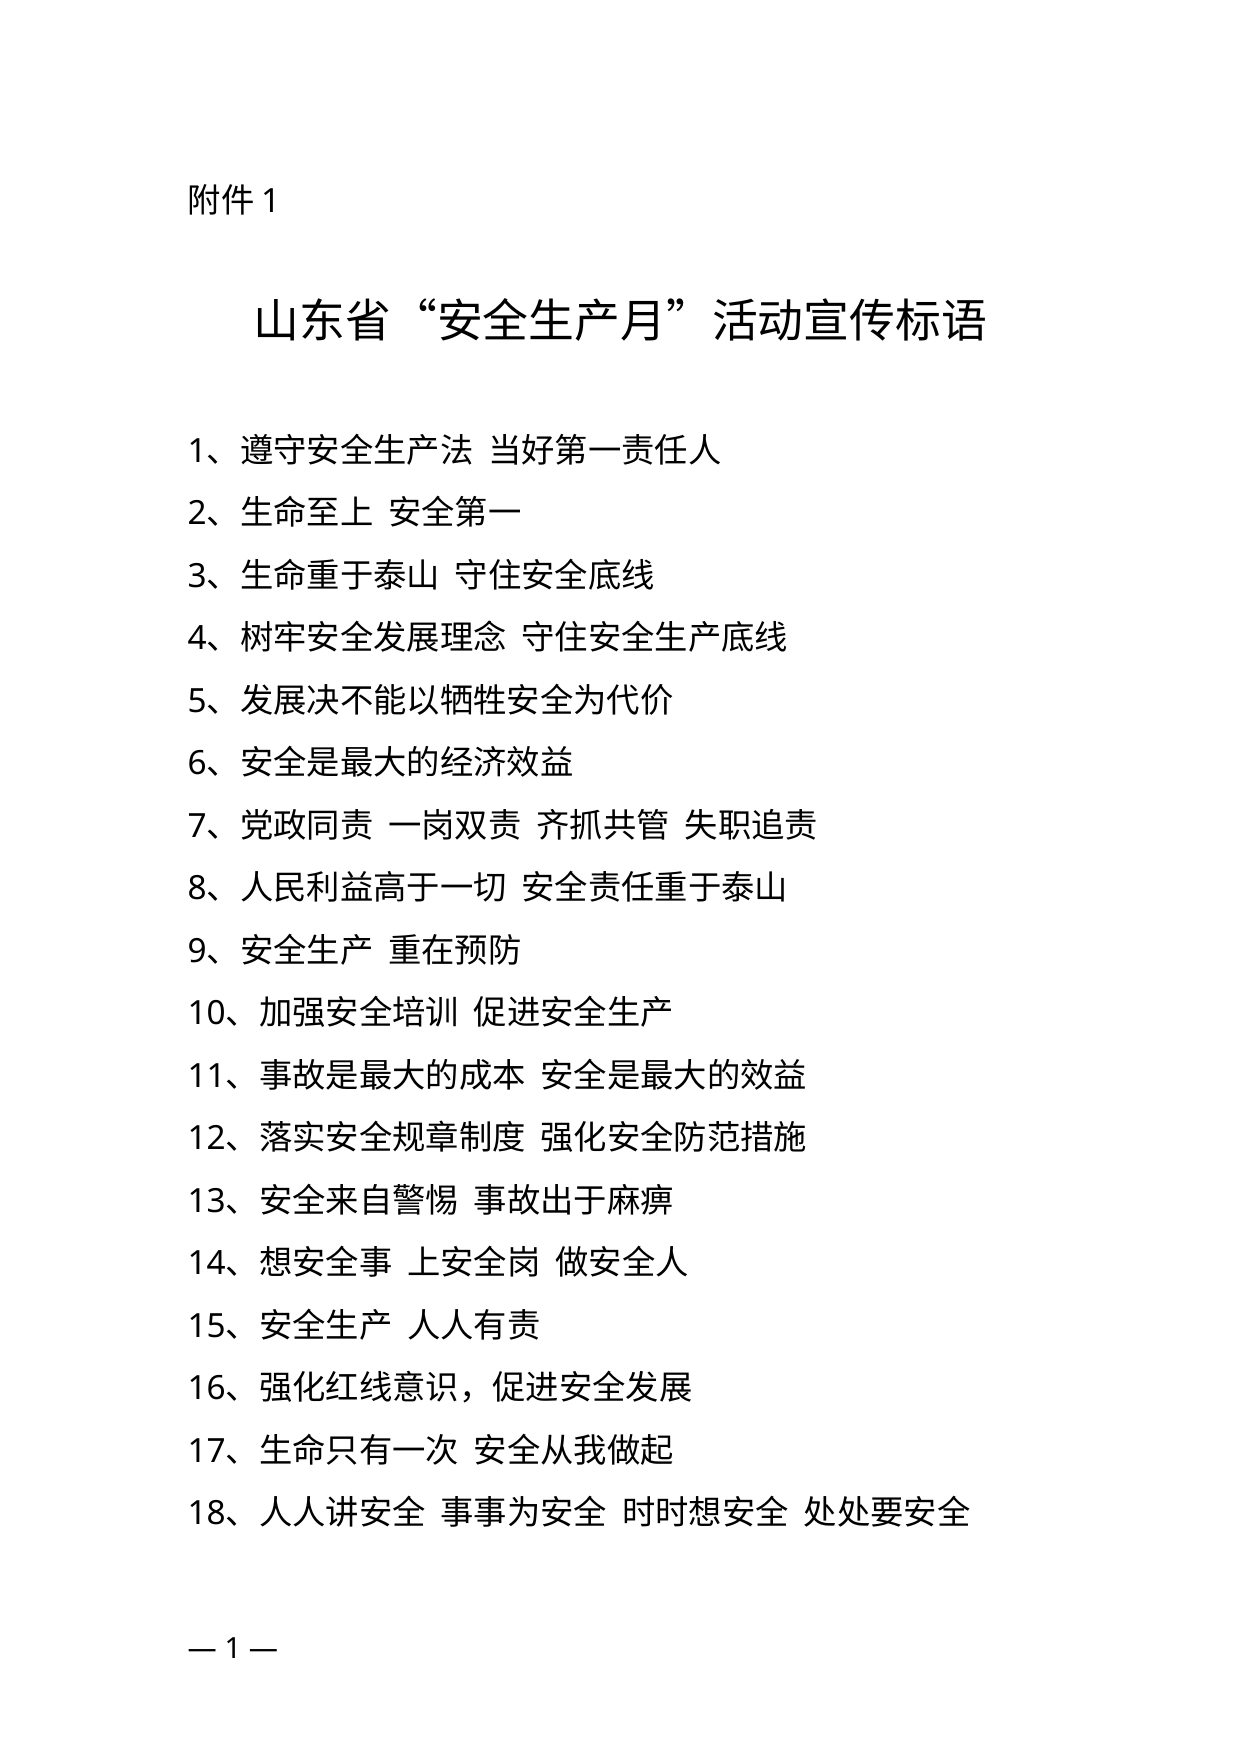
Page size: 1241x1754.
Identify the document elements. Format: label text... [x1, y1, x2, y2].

text 15、安全生产 人人有责 [187, 1287, 1053, 1349]
text 山东省“安全生产月”活动宣传标语 [187, 287, 1053, 349]
text 16、强化红线意识，促进安全发展 [187, 1349, 1053, 1412]
text 6、安全是最大的经济效益 [187, 724, 1053, 787]
text 10、加强安全培训 促进安全生产 [187, 974, 1053, 1037]
text 1、遵守安全生产法 当好第一责任人 [187, 412, 1053, 474]
text 17、生命只有一次 安全从我做起 [187, 1412, 1053, 1474]
text 附件1 [187, 162, 1053, 224]
text 7、党政同责 一岗双责 齐抓共管 失职追责 [187, 787, 1053, 849]
text 14、想安全事 上安全岗 做安全人 [187, 1224, 1053, 1287]
text 9、安全生产 重在预防 [187, 912, 1053, 974]
text 11、事故是最大的成本 安全是最大的效益 [187, 1037, 1053, 1099]
text 12、落实安全规章制度 强化安全防范措施 [187, 1099, 1053, 1162]
text 2、生命至上 安全第一 [187, 474, 1053, 537]
text 4、树牢安全发展理念 守住安全生产底线 [187, 599, 1053, 662]
text 18、人人讲安全 事事为安全 时时想安全 处处要安全 [187, 1474, 1053, 1537]
text 13、安全来自警惕 事故出于麻痹 [187, 1162, 1053, 1224]
text 3、生命重于泰山 守住安全底线 [187, 537, 1053, 599]
text 8、人民利益高于一切 安全责任重于泰山 [187, 849, 1053, 912]
text 5、发展决不能以牺牲安全为代价 [187, 662, 1053, 724]
